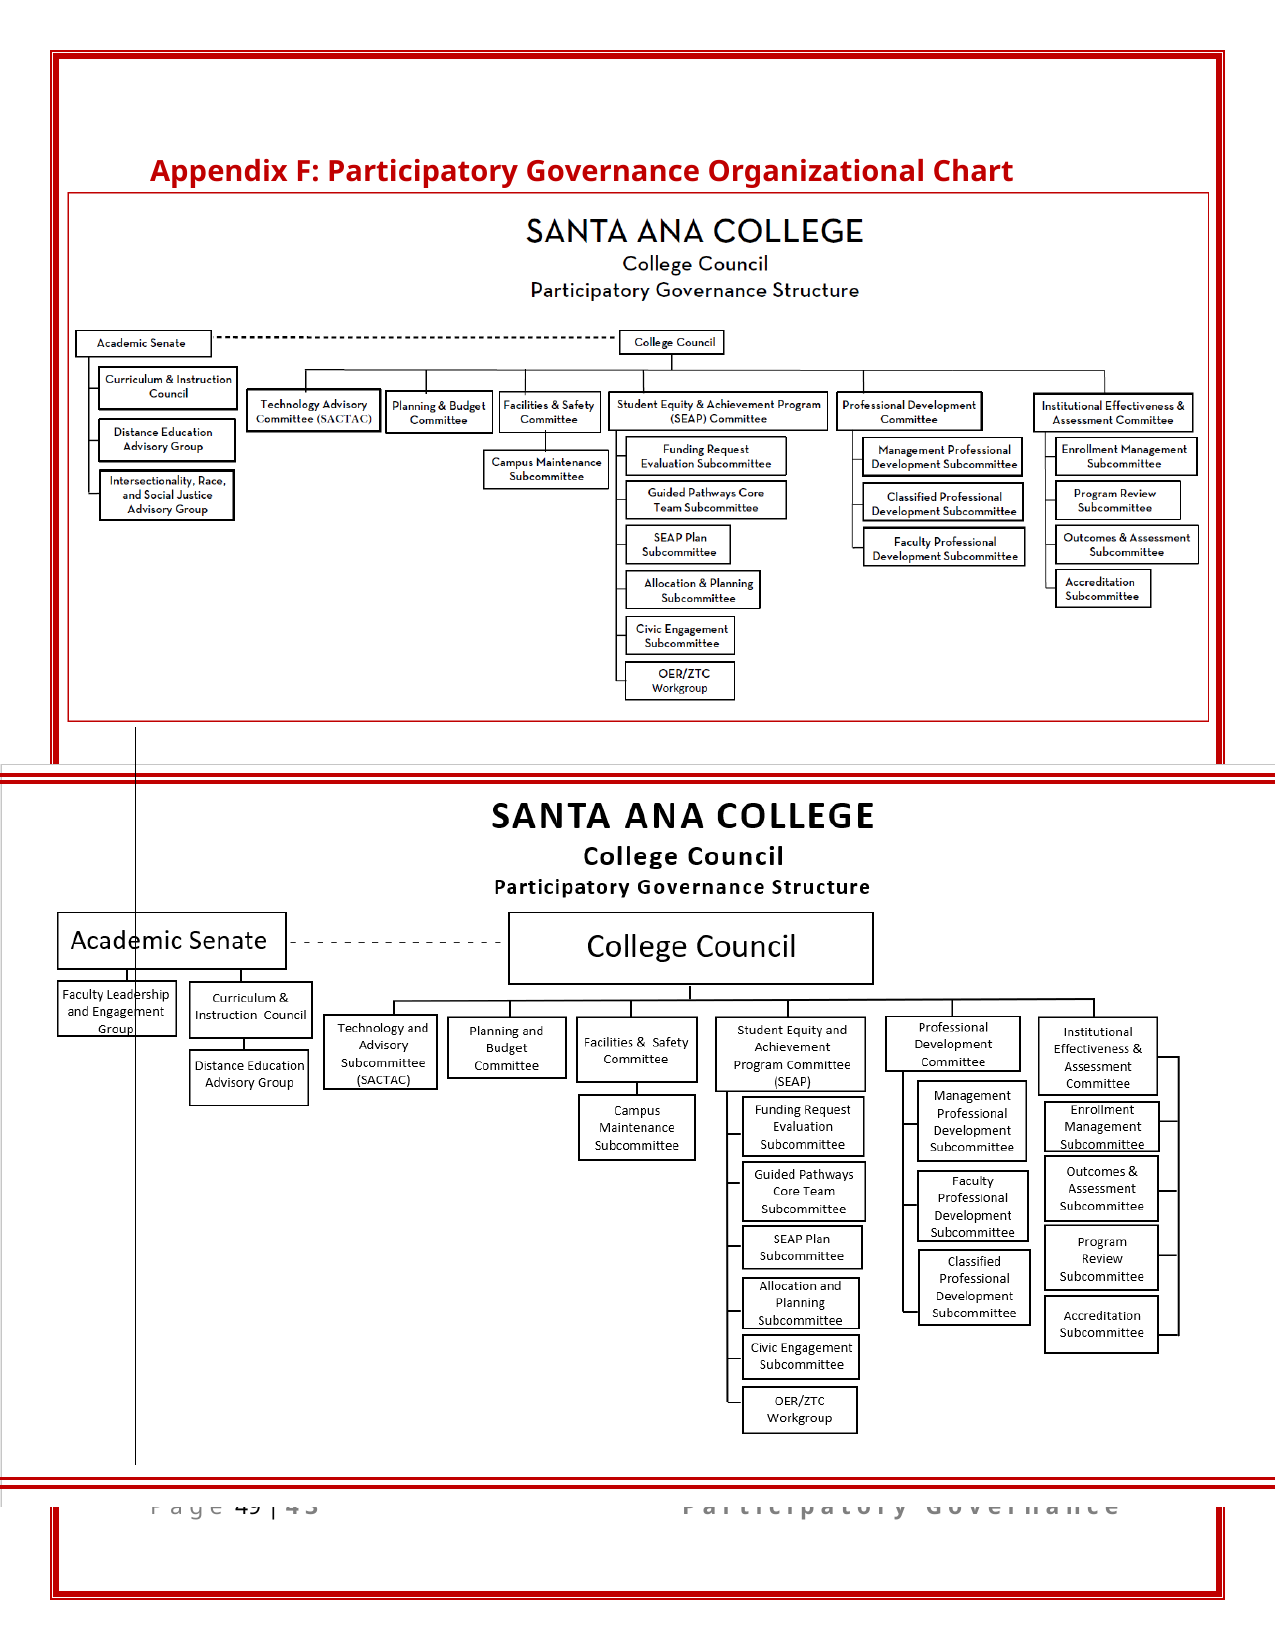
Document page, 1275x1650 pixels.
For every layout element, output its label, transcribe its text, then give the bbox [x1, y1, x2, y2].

subtitle Appendix F: Participatory Governance Organizational Chart [150, 150, 1113, 189]
picture [0, 764, 1275, 1507]
picture [65, 189, 1213, 728]
